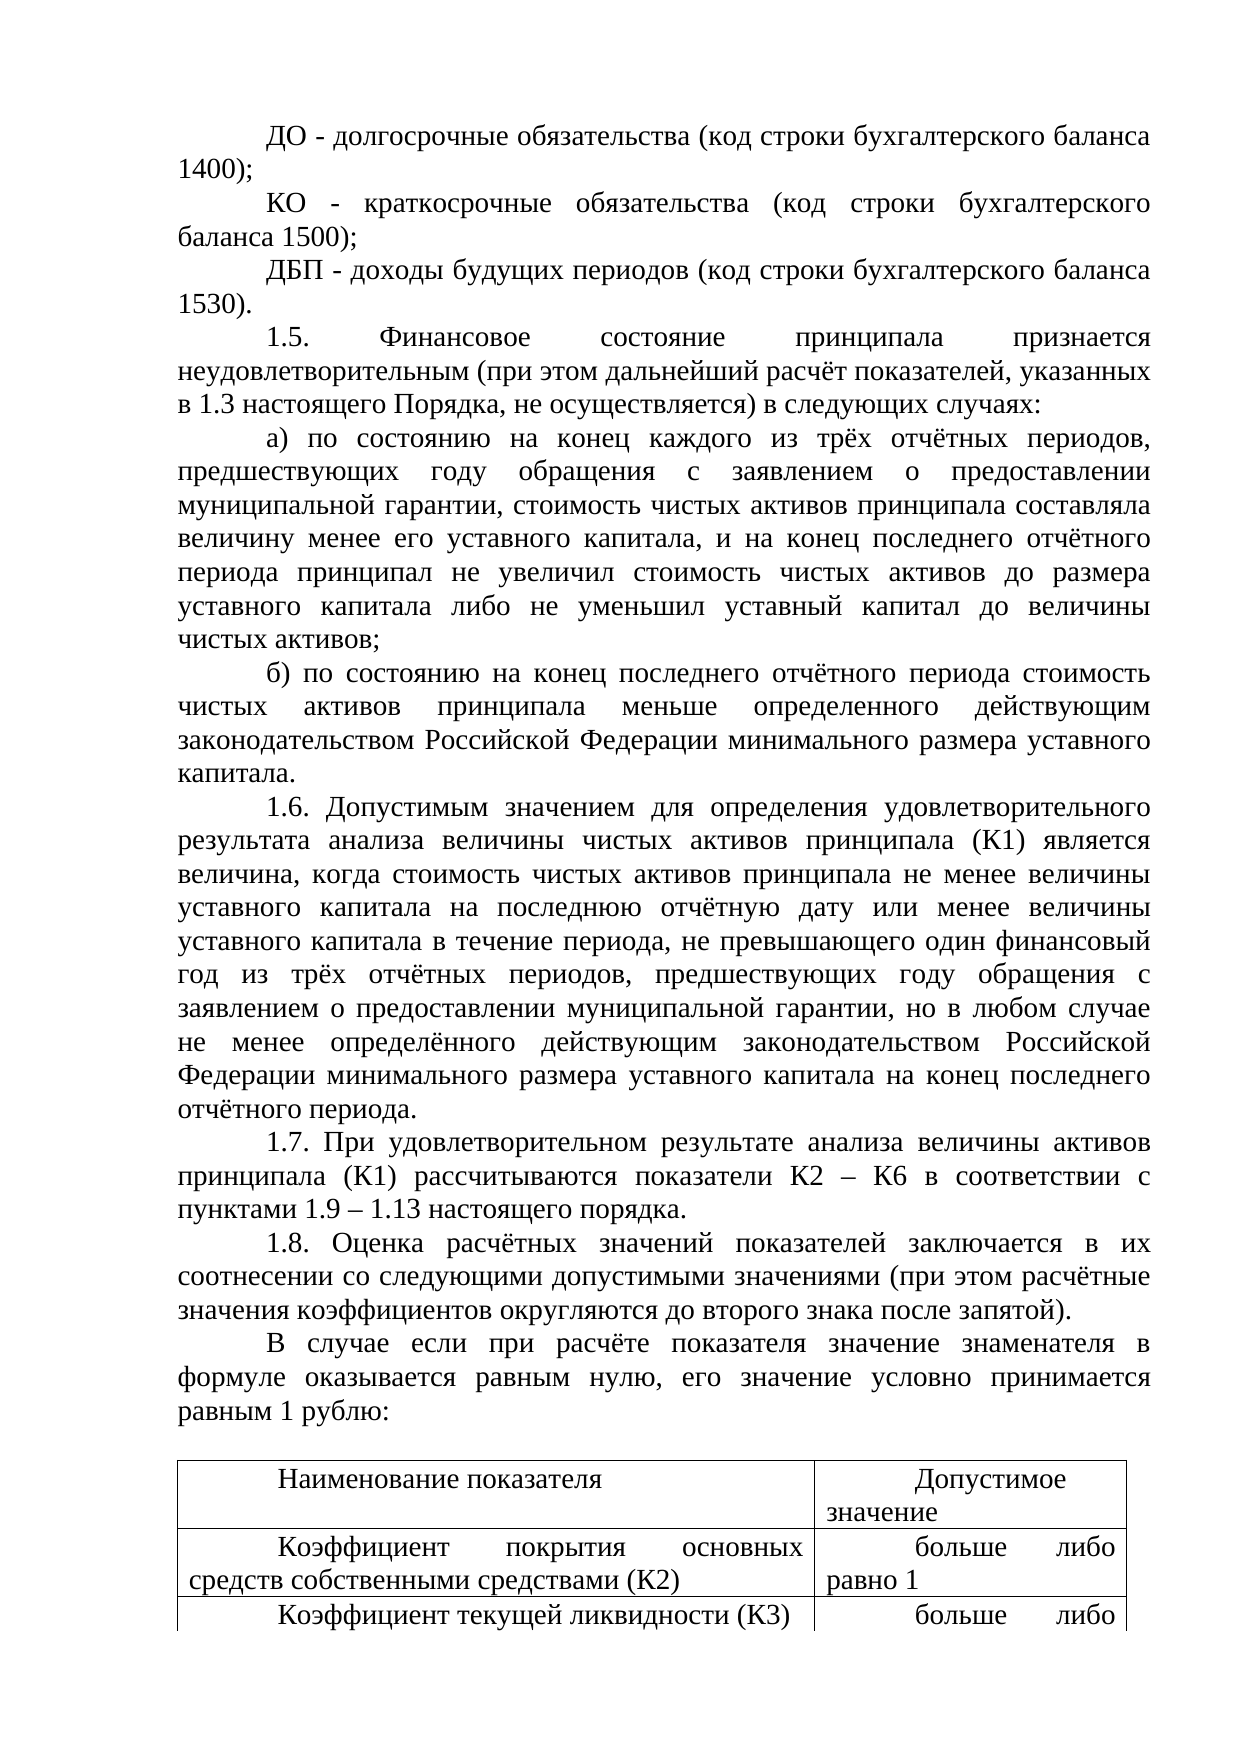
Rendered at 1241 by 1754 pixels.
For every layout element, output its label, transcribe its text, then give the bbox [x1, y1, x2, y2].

text 1.6. Допустимым значением для определения удовлетворительного результата анализа величины чистых активов принципала (К1) является величина, когда стоимость чистых активов принципала не менее величины уставного капитала на последнюю отчётную дату или менее величины уставного капитала в течение периода, не превышающего один финансовый год из трёх отчётных периодов, предшествующих году обращения с заявлением о предоставлении муниципальной гарантии, но в любом случае не менее определённого действующим законодательством Российской Федерации минимального размера уставного капитала на конец последнего отчётного периода. [177, 789, 1152, 1124]
text 1.5. Финансовое состояние принципала признается неудовлетворительным (при этом дальнейший расчёт показателей, указанных в 1.3 настоящего Порядка, не осуществляется) в следующих случаях: [177, 319, 1152, 420]
table_header Наименование показателя [178, 1461, 814, 1528]
text 1.7. При удовлетворительном результате анализа величины активов принципала (К1) рассчитываются показатели К2 – К6 в соответствии с пунктами 1.9 – 1.13 настоящего порядка. [177, 1124, 1152, 1225]
table_cell больше либо равно 1 [815, 1529, 1126, 1596]
text б) по состоянию на конец последнего отчётного периода стоимость чистых активов принципала меньше определенного действующим законодательством Российской Федерации минимального размера уставного капитала. [177, 655, 1152, 789]
text В случае если при расчёте показателя значение знаменателя в формуле оказывается равным нулю, его значение условно принимается равным 1 рублю: [177, 1326, 1152, 1426]
text ДБП - доходы будущих периодов (код строки бухгалтерского баланса 1530). [177, 252, 1152, 319]
text 1.8. Оценка расчётных значений показателей заключается в их соотнесении со следующими допустимыми значениями (при этом расчётные значения коэффициентов округляются до второго знака после запятой). [177, 1225, 1152, 1326]
table_cell Коэффициент покрытия основных средств собственными средствами (К2) [178, 1529, 814, 1596]
table_header Допустимое значение [815, 1461, 1126, 1528]
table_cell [178, 1597, 814, 1631]
text а) по состоянию на конец каждого из трёх отчётных периодов, предшествующих году обращения с заявлением о предоставлении муниципальной гарантии, стоимость чистых активов принципала составляла величину менее его уставного капитала, и на конец последнего отчётного периода принципал не увеличил стоимость чистых активов до размера уставного капитала либо не уменьшил уставный капитал до величины чистых активов; [177, 420, 1152, 655]
table_cell больше либо равно 1 [815, 1597, 1126, 1631]
text ДО - долгосрочные обязательства (код строки бухгалтерского баланса 1400); [177, 118, 1152, 185]
text КО - краткосрочные обязательства (код строки бухгалтерского баланса 1500); [177, 185, 1152, 252]
